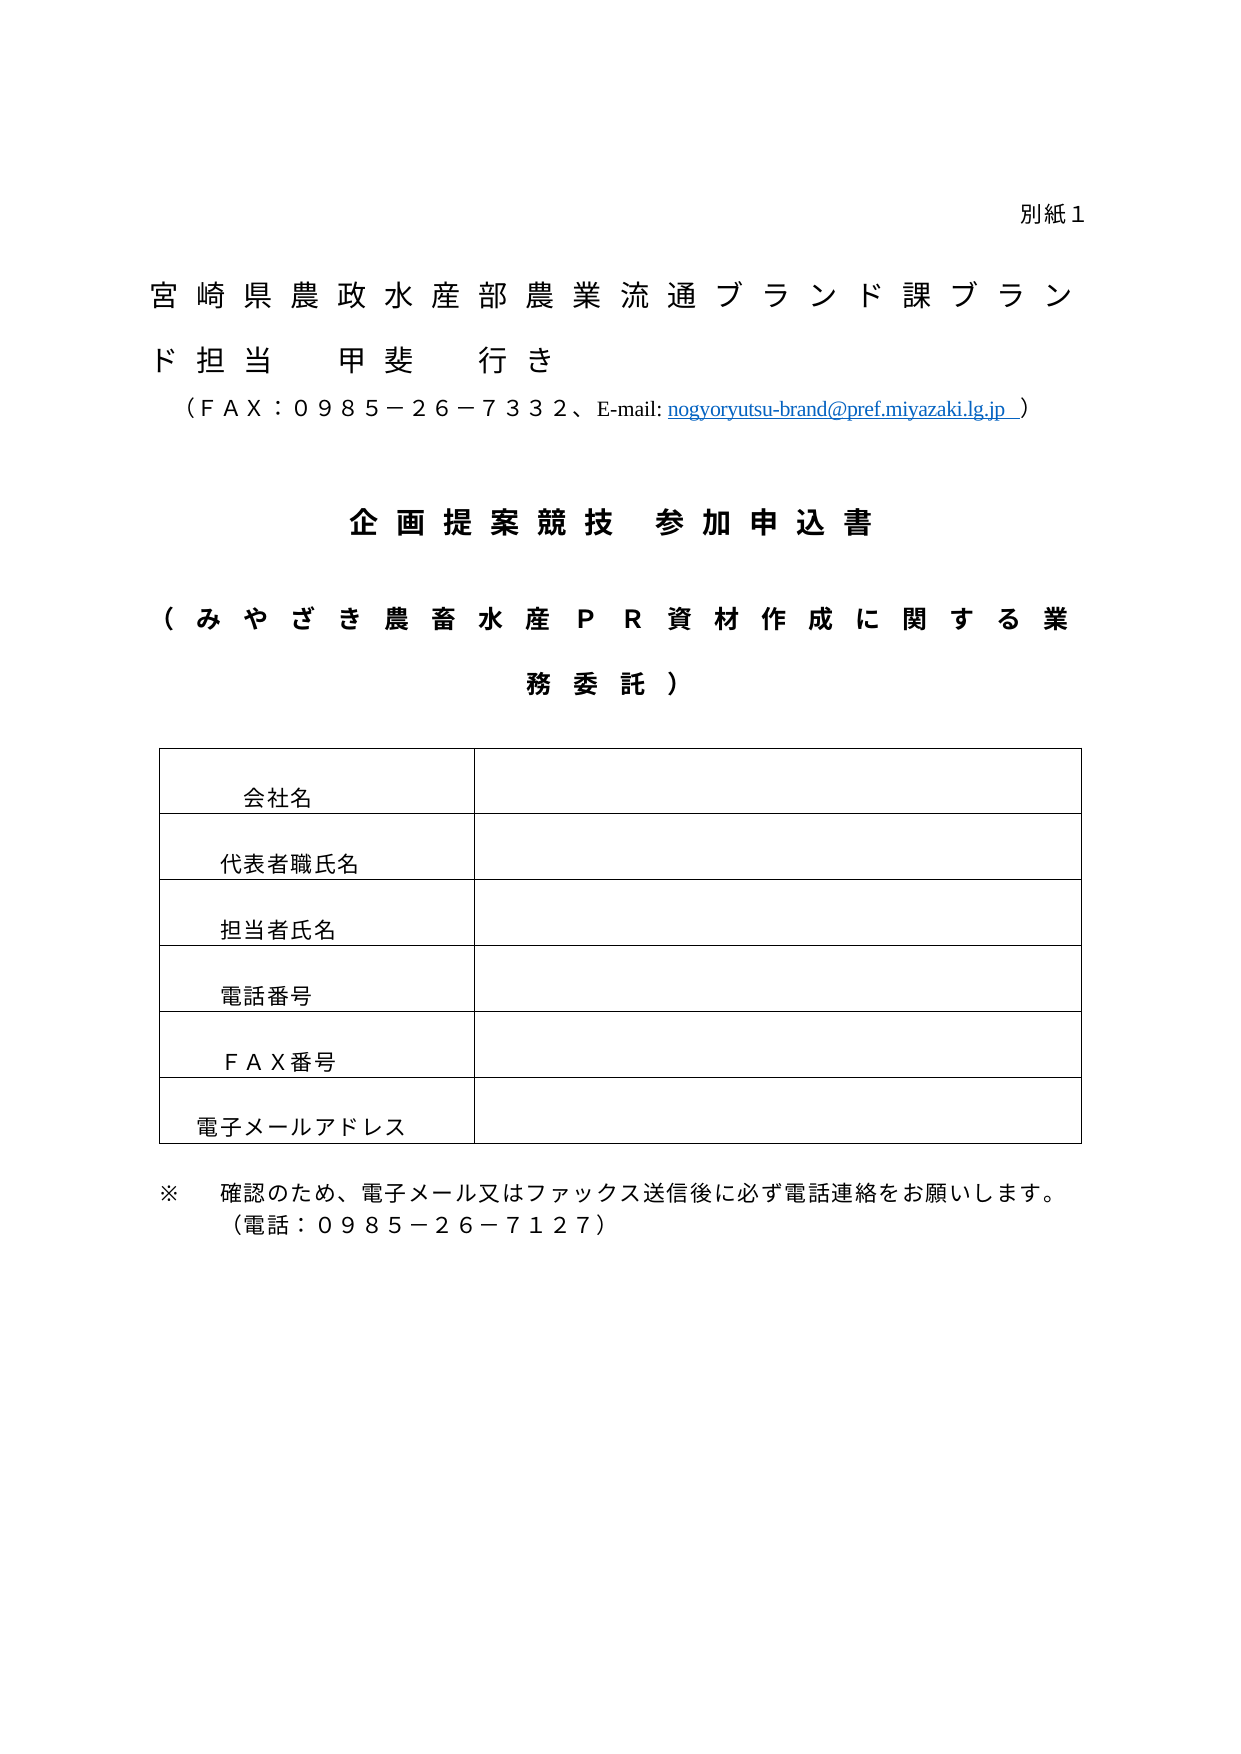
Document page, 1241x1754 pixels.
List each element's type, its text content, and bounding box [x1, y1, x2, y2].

table_cell 電話番号 [160, 946, 474, 1011]
text （電話：０９８５－２６－７１２７） [149, 1208, 1091, 1241]
table_cell 担当者氏名 [160, 880, 474, 945]
text 別紙１ [149, 197, 1091, 229]
text （みやざき農畜水産ＰＲ資材作成に関する業務委託） [149, 585, 1091, 715]
table_cell [475, 1012, 1081, 1077]
table_header [475, 749, 1081, 813]
text 企画提案競技 参加申込書 [149, 488, 1091, 553]
table_cell 代表者職氏名 [160, 814, 474, 879]
table_cell 電子メールアドレス [160, 1078, 474, 1142]
text 宮崎県農政水産部農業流通ブランド課ブランド担当 甲斐 行き [149, 261, 1091, 391]
table_cell [475, 814, 1081, 879]
table_cell [475, 880, 1081, 945]
table_header 会社名 [160, 749, 474, 813]
text ※ 確認のため、電子メール又はファックス送信後に必ず電話連絡をお願いします。 [149, 1176, 1091, 1208]
table_cell ＦＡＸ番号 [160, 1012, 474, 1077]
table_cell [475, 1078, 1081, 1142]
text （ＦＡＸ：０９８５－２６－７３３２、E-mail: nogyoryutsu-brand@pref.miyazaki.lg.jp） [149, 391, 1091, 423]
table_cell [475, 946, 1081, 1011]
